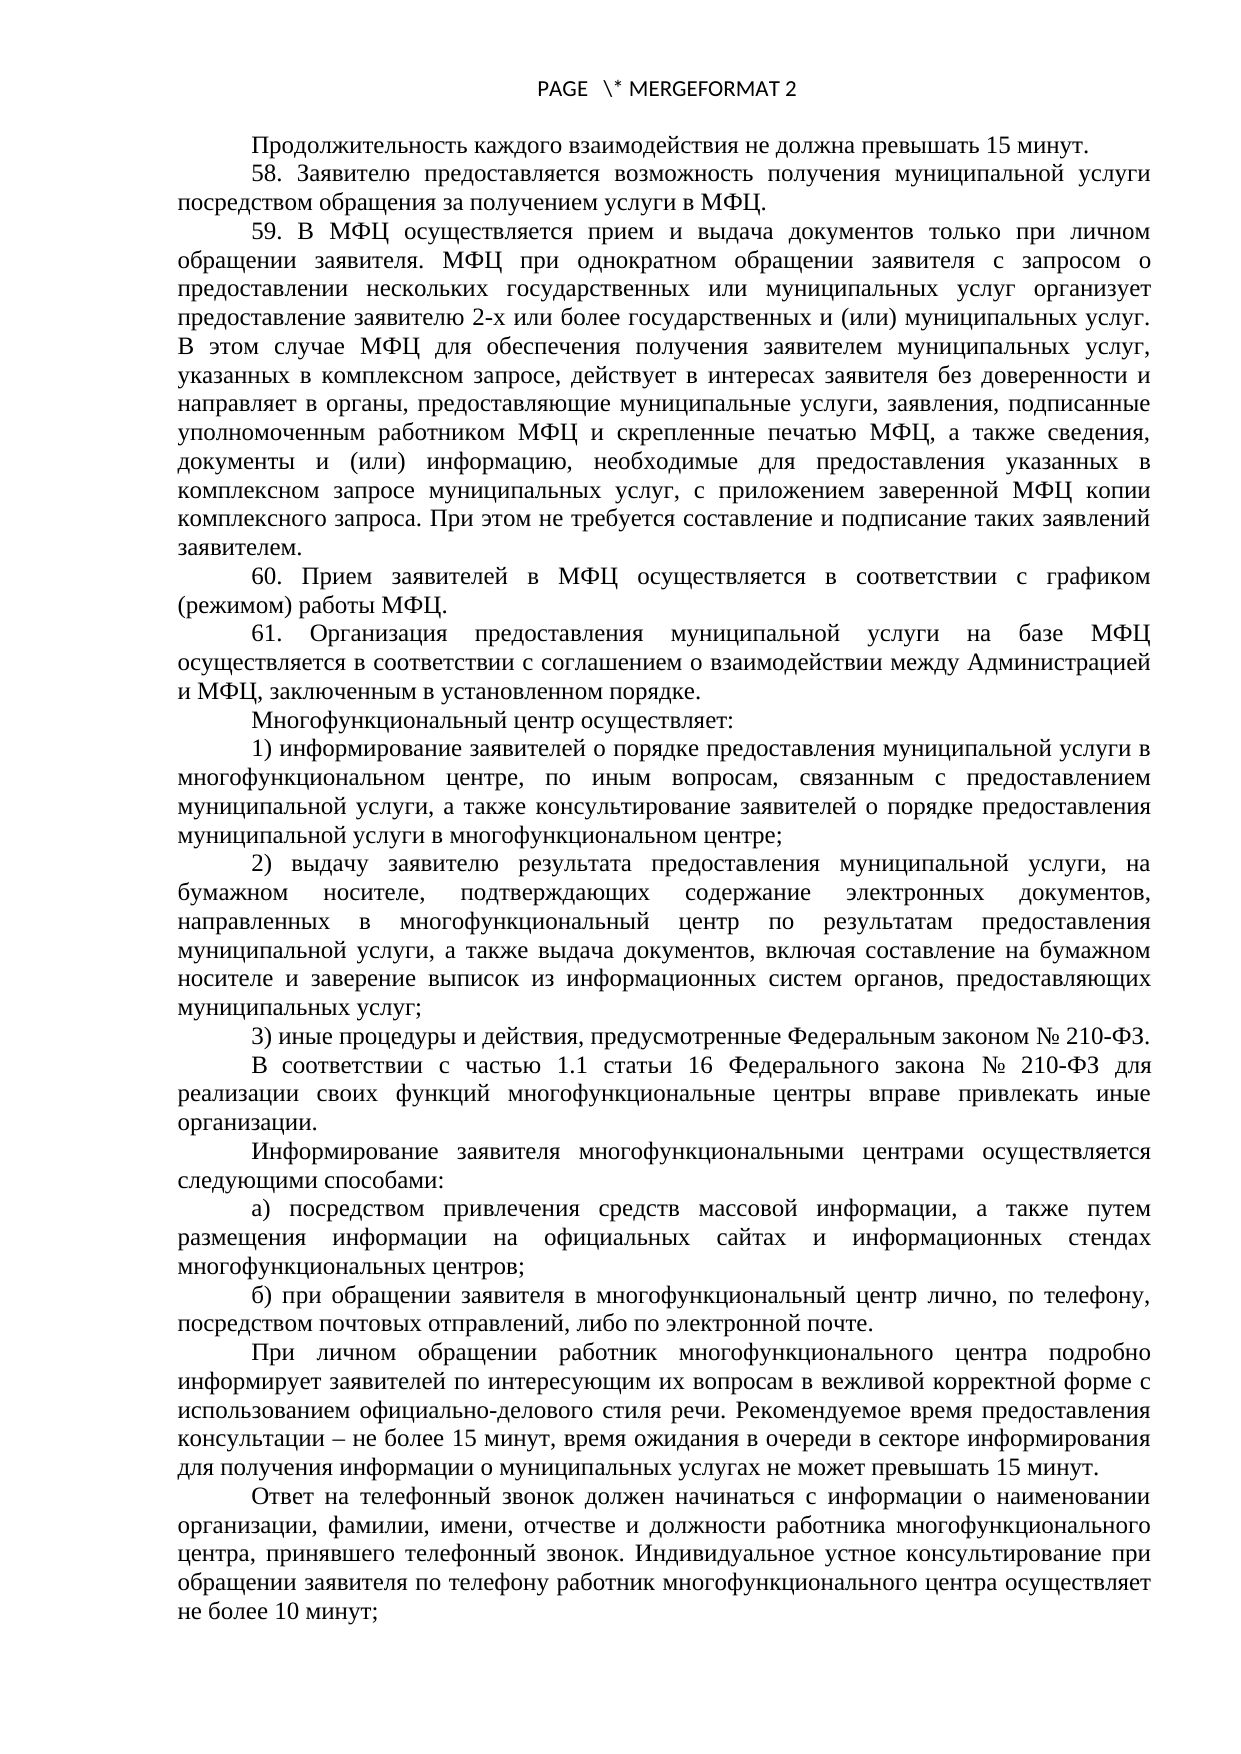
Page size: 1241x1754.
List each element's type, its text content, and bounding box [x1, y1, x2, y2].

text а) посредством привлечения средств массовой информации, а также путем размещения информации на официальных сайтах и информационных стендах многофункциональных центров; [177, 1193, 1152, 1280]
text Многофункциональный центр осуществляет: [177, 705, 1152, 733]
text При личном обращении работник многофункционального центра подробно информирует заявителей по интересующим их вопросам в вежливой корректной форме с использованием официально-делового стиля речи. Рекомендуемое время предоставления консультации – не более 15 минут, время ожидания в очереди в секторе информирования для получения информации о муниципальных услугах не может превышать 15 минут. [177, 1337, 1152, 1481]
text 60. Прием заявителей в МФЦ осуществляется в соответствии с графиком (режимом) работы МФЦ. [177, 561, 1152, 618]
text 61. Организация предоставления муниципальной услуги на базе МФЦ осуществляется в соответствии с соглашением о взаимодействии между Администрацией и МФЦ, заключенным в установленном порядке. [177, 618, 1152, 705]
text Продолжительность каждого взаимодействия не должна превышать 15 минут. [177, 130, 1152, 158]
list соответствии с частью 1.1 статьи 16 Федерального закона № 210-ФЗ для реализации своих функций многофункциональные центры вправе привлекать иные организации. [177, 1050, 1152, 1136]
text 2) выдачу заявителю результата предоставления муниципальной услуги, на бумажном носителе, подтверждающих содержание электронных документов, направленных в многофункциональный центр по результатам предоставления муниципальной услуги, а также выдача документов, включая составление на бумажном носителе и заверение выписок из информационных систем органов, предоставляющих муниципальных услуг; [177, 848, 1152, 1021]
text б) при обращении заявителя в многофункциональный центр лично, по телефону, посредством почтовых отправлений, либо по электронной почте. [177, 1280, 1152, 1337]
text 3) иные процедуры и действия, предусмотренные Федеральным законом № 210-ФЗ. [177, 1021, 1152, 1050]
text 58. Заявителю предоставляется возможность получения муниципальной услуги посредством обращения за получением услуги в МФЦ. [177, 158, 1152, 216]
text 1) информирование заявителей о порядке предоставления муниципальной услуги в многофункциональном центре, по иным вопросам, связанным с предоставлением муниципальной услуги, а также консультирование заявителей о порядке предоставления муниципальной услуги в многофункциональном центре; [177, 733, 1152, 848]
text Ответ на телефонный звонок должен начинаться с информации о наименовании организации, фамилии, имени, отчестве и должности работника многофункционального центра, принявшего телефонный звонок. Индивидуальное устное консультирование при обращении заявителя по телефону работник многофункционального центра осуществляет не более 10 минут; [177, 1481, 1152, 1625]
text 59. В МФЦ осуществляется прием и выдача документов только при личном обращении заявителя. МФЦ при однократном обращении заявителя с запросом о предоставлении нескольких государственных или муниципальных услуг организует предоставление заявителю 2-х или более государственных и (или) муниципальных услуг. В этом случае МФЦ для обеспечения получения заявителем муниципальных услуг, указанных в комплексном запросе, действует в интересах заявителя без доверенности и направляет в органы, предоставляющие муниципальные услуги, заявления, подписанные уполномоченным работником МФЦ и скрепленные печатью МФЦ, а также сведения, документы и (или) информацию, необходимые для предоставления указанных в комплексном запросе муниципальных услуг, с приложением заверенной МФЦ копии комплексного запроса. При этом не требуется составление и подписание таких заявлений заявителем. [177, 216, 1152, 561]
text Информирование заявителя многофункциональными центрами осуществляется следующими способами: [177, 1136, 1152, 1193]
